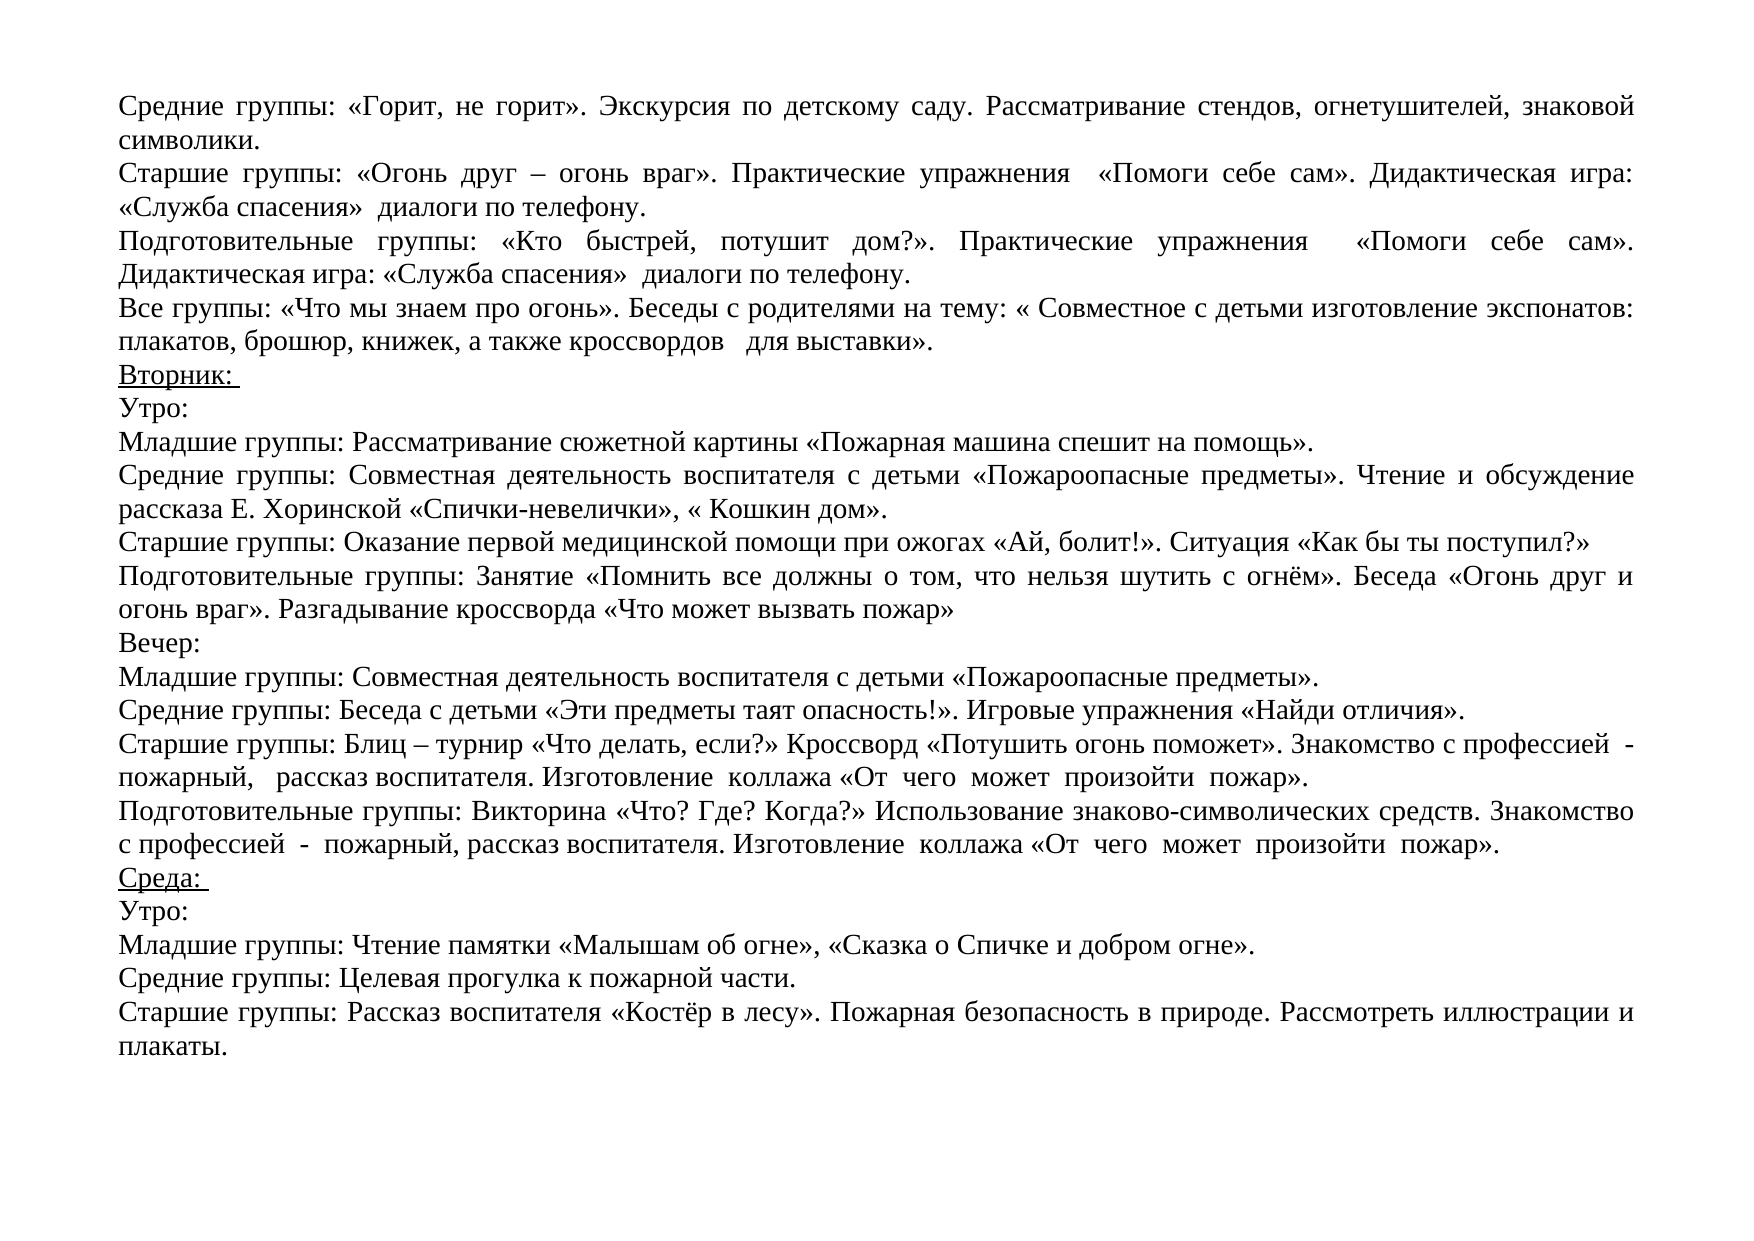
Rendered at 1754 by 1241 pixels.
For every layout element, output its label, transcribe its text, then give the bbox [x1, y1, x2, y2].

text Утро: [118, 893, 1636, 927]
text Старшие группы: Оказание первой медицинской помощи при ожогах «Ай, болит!». Ситуация «Как бы ты поступил?» [118, 524, 1636, 558]
text Старшие группы: Рассказ воспитателя «Костёр в лесу». Пожарная безопасность в природе. Рассмотреть иллюстрации и плакаты. [118, 994, 1636, 1061]
text Младшие группы: Чтение памятки «Малышам об огне», «Сказка о Спичке и добром огне». [118, 927, 1636, 961]
text Все группы: «Что мы знаем про огонь». Беседы с родителями на тему: « Совместное с детьми изготовление экспонатов: плакатов, брошюр, книжек, а также кроссвордов для выставки». [118, 290, 1636, 357]
text Средние группы: Беседа с детьми «Эти предметы таят опасность!». Игровые упражнения «Найди отличия». [118, 692, 1636, 726]
text Младшие группы: Совместная деятельность воспитателя с детьми «Пожароопасные предметы». [118, 659, 1636, 692]
text Вечер: [118, 625, 1636, 659]
text Старшие группы: «Огонь друг – огонь враг». Практические упражнения «Помоги себе сам». Дидактическая игра: «Служба спасения» диалоги по телефону. [118, 156, 1636, 223]
text Подготовительные группы: «Кто быстрей, потушит дом?». Практические упражнения «Помоги себе сам». Дидактическая игра: «Служба спасения» диалоги по телефону. [118, 223, 1636, 290]
text Вторник: [118, 357, 1636, 390]
text Средние группы: Целевая прогулка к пожарной части. [118, 961, 1636, 994]
text Старшие группы: Блиц – турнир «Что делать, если?» Кроссворд «Потушить огонь поможет». Знакомство с профессией - пожарный, рассказ воспитателя. Изготовление коллажа «От чего может произойти пожар». [118, 726, 1636, 793]
text Подготовительные группы: Занятие «Помнить все должны о том, что нельзя шутить с огнём». Беседа «Огонь друг и огонь враг». Разгадывание кроссворда «Что может вызвать пожар» [118, 558, 1636, 625]
text Подготовительные группы: Викторина «Что? Где? Когда?» Использование знаково-символических средств. Знакомство с профессией - пожарный, рассказ воспитателя. Изготовление коллажа «От чего может произойти пожар». [118, 793, 1636, 860]
text Младшие группы: Рассматривание сюжетной картины «Пожарная машина спешит на помощь». [118, 424, 1636, 457]
text Средние группы: «Горит, не горит». Экскурсия по детскому саду. Рассматривание стендов, огнетушителей, знаковой символики. [118, 88, 1636, 156]
text Средние группы: Совместная деятельность воспитателя с детьми «Пожароопасные предметы». Чтение и обсуждение рассказа Е. Хоринской «Спички-невелички», « Кошкин дом». [118, 457, 1636, 524]
text Среда: [118, 860, 1636, 893]
text Утро: [118, 390, 1636, 424]
